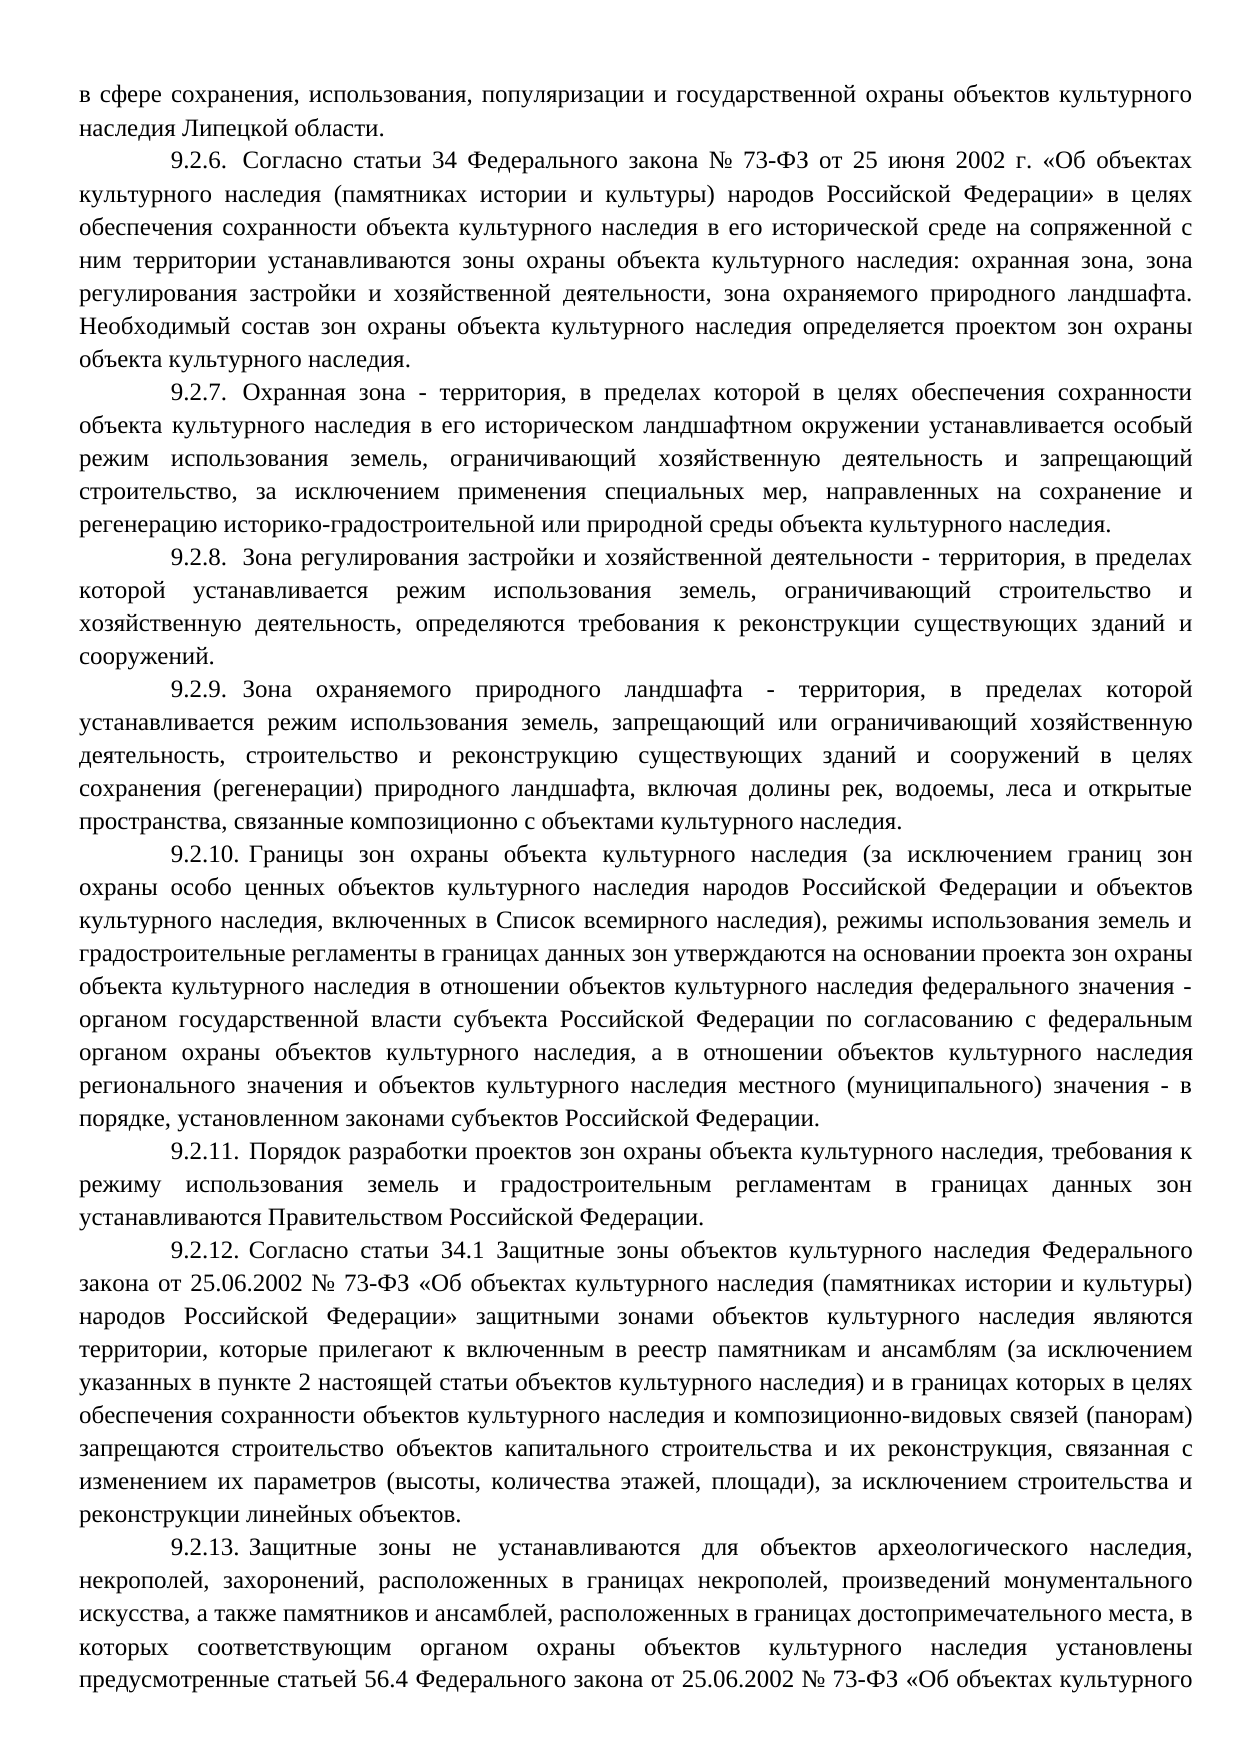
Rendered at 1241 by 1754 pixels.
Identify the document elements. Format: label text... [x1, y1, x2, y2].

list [79, 79, 1193, 141]
list Порядок разработки проектов зон охраны объекта культурного наследия, требования к режиму использования земель и градостроительным регламентам в границах данных зон устанавливаются Правительством Российской Федерации. [79, 1136, 1193, 1231]
list Согласно статьи 34.1 Защитные зоны объектов культурного наследия Федерального закона от 25.06.2002 № 73-ФЗ «Об объектах культурного наследия (памятниках истории и культуры) народов Российской Федерации» защитными зонами объектов культурного наследия являются территории, которые прилегают к включенным в реестр памятникам и ансамблям (за исключением указанных в пункте 2 настоящей статьи объектов культурного наследия) и в границах которых в целях обеспечения сохранности объектов культурного наследия и композиционно-видовых связей (панорам) запрещаются строительство объектов капитального строительства и их реконструкция, связанная с изменением их параметров (высоты, количества этажей, площади), за исключением строительства и реконструкции линейных объектов. [79, 1235, 1193, 1528]
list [79, 1532, 1193, 1693]
list Зона охраняемого природного ландшафта - территория, в пределах которой устанавливается режим использования земель, запрещающий или ограничивающий хозяйственную деятельность, строительство и реконструкцию существующих зданий и сооружений в целях сохранения (регенерации) природного ландшафта, включая долины рек, водоемы, леса и открытые пространства, связанные композиционно с объектами культурного наследия. [79, 674, 1193, 835]
list Границы зон охраны объекта культурного наследия (за исключением границ зон охраны особо ценных объектов культурного наследия народов Российской Федерации и объектов культурного наследия, включенных в Список всемирного наследия), режимы использования земель и градостроительные регламенты в границах данных зон утверждаются на основании проекта зон охраны объекта культурного наследия в отношении объектов культурного наследия федерального значения - органом государственной власти субъекта Российской Федерации по согласованию с федеральным органом охраны объектов культурного наследия, а в отношении объектов культурного наследия регионального значения и объектов культурного наследия местного (муниципального) значения - в порядке, установленном законами субъектов Российской Федерации. [79, 839, 1193, 1132]
list Согласно статьи 34 Федерального закона № 73-ФЗ от 25 июня 2002 г. «Об объектах культурного наследия (памятниках истории и культуры) народов Российской Федерации» в целях обеспечения сохранности объекта культурного наследия в его исторической среде на сопряженной с ним территории устанавливаются зоны охраны объекта культурного наследия: охранная зона, зона регулирования застройки и хозяйственной деятельности, зона охраняемого природного ландшафта. Необходимый состав зон охраны объекта культурного наследия определяется проектом зон охраны объекта культурного наследия. [79, 146, 1193, 372]
list Охранная зона - территория, в пределах которой в целях обеспечения сохранности объекта культурного наследия в его историческом ландшафтном окружении устанавливается особый режим использования земель, ограничивающий хозяйственную деятельность и запрещающий строительство, за исключением применения специальных мер, направленных на сохранение и регенерацию историко-градостроительной или природной среды объекта культурного наследия. [79, 377, 1193, 538]
list Зона регулирования застройки и хозяйственной деятельности - территория, в пределах которой устанавливается режим использования земель, ограничивающий строительство и хозяйственную деятельность, определяются требования к реконструкции существующих зданий и сооружений. [79, 542, 1193, 670]
